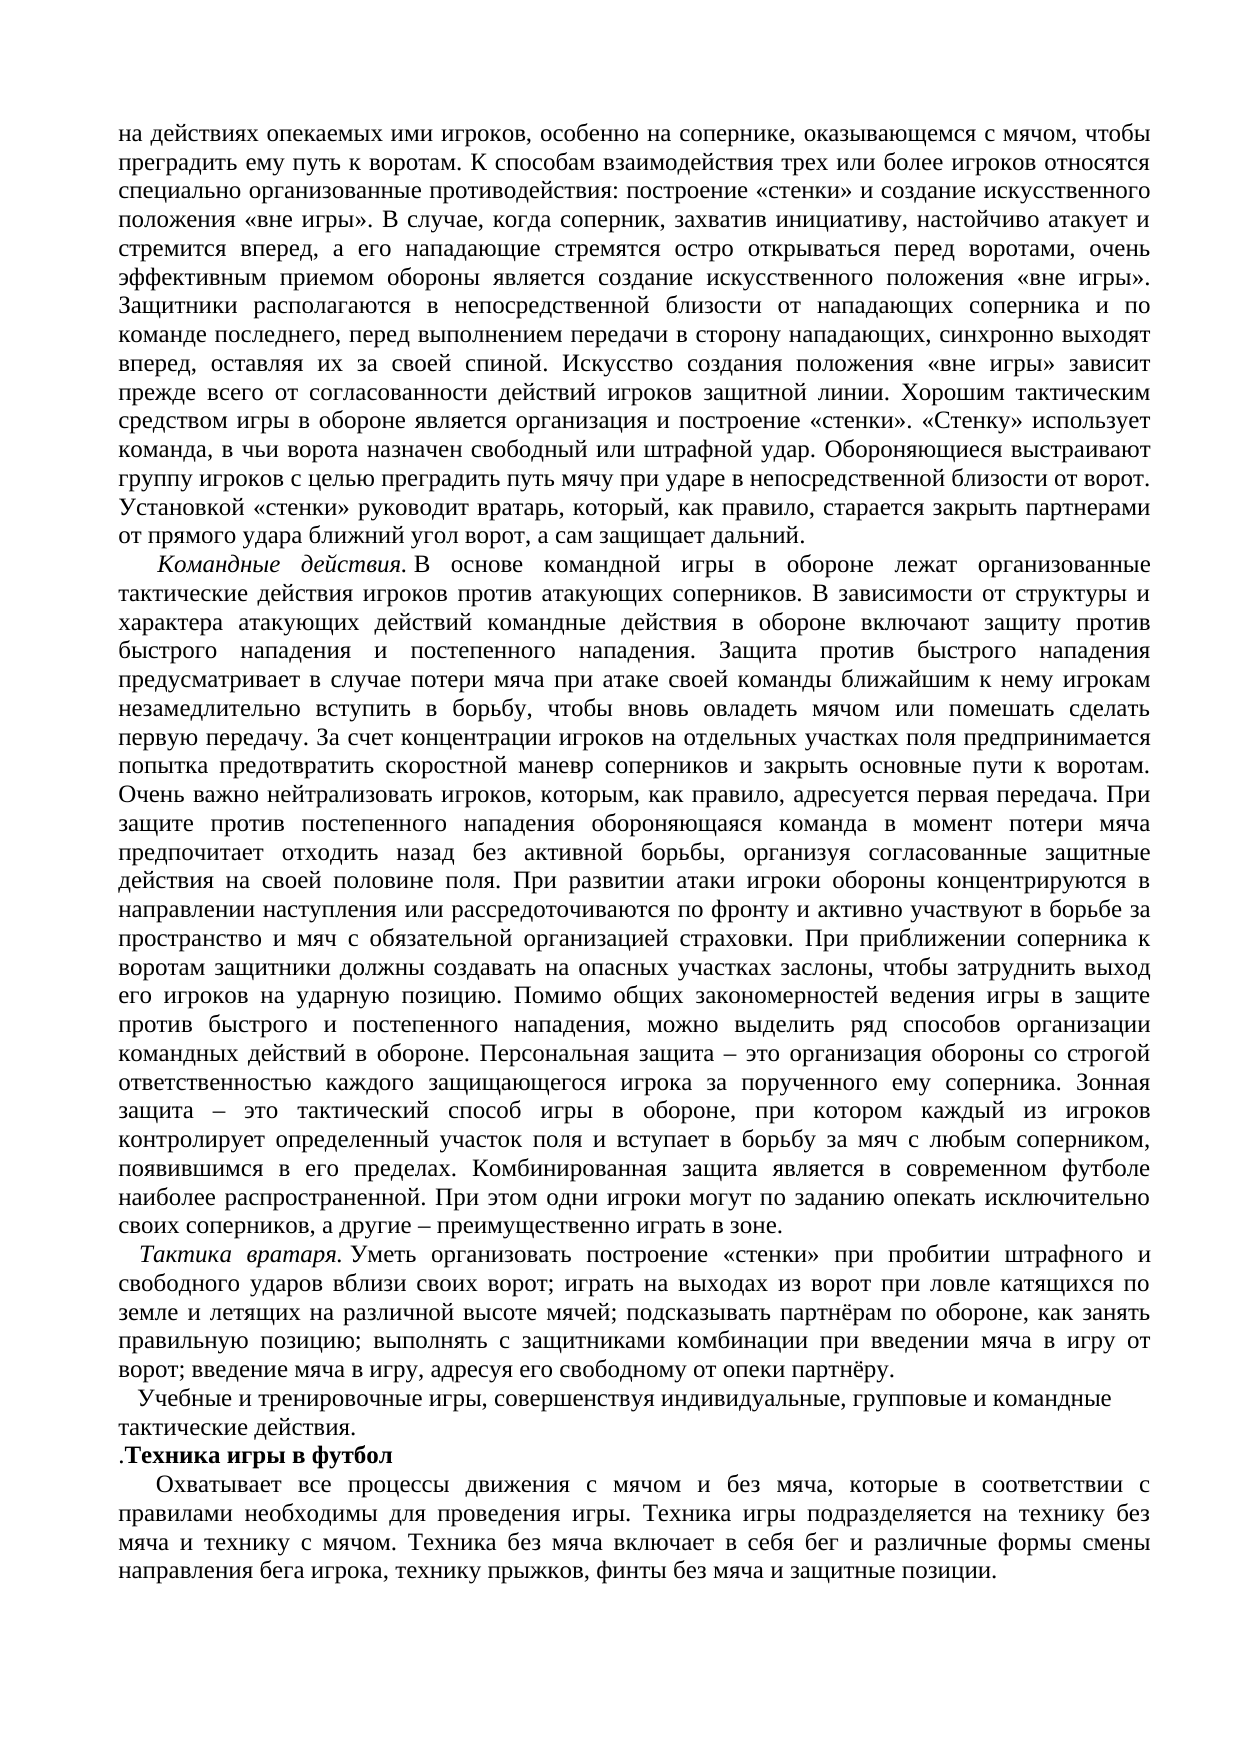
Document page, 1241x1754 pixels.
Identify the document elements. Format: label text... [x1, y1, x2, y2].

text Командные действия. В основе командной игры в обороне лежат организованные тактические действия игроков против атакующих соперников. В зависимости от структуры и характера атакующих действий командные действия в обороне включают защиту против быстрого нападения и постепенного нападения. Защита против быстрого нападения предусматривает в случае потери мяча при атаке своей команды ближайшим к нему игрокам незамедлительно вступить в борьбу, чтобы вновь овладеть мячом или помешать сделать первую передачу. За счет концентрации игроков на отдельных участках поля предпринимается попытка предотвратить скоростной маневр соперников и закрыть основные пути к воротам. Очень важно нейтрализовать игроков, которым, как правило, адресуется первая передача. При защите против постепенного нападения обороняющаяся команда в момент потери мяча предпочитает отходить назад без активной борьбы, организуя согласованные защитные действия на своей половине поля. При развитии атаки игроки обороны концентрируются в направлении наступления или рассредоточиваются по фронту и активно участвуют в борьбе за пространство и мяч с обязательной организацией страховки. При приближении соперника к воротам защитники должны создавать на опасных участках заслоны, чтобы затруднить выход его игроков на ударную позицию. Помимо общих закономерностей ведения игры в защите против быстрого и постепенного нападения, можно выделить ряд способов организации командных действий в обороне. Персональная защита – это организация обороны со строгой ответственностью каждого защищающегося игрока за порученного ему соперника. Зонная защита – это тактический способ игры в обороне, при котором каждый из игроков контролирует определенный участок поля и вступает в борьбу за мяч с любым соперником, появившимся в его пределах. Комбинированная защита является в современном футболе наиболее распространенной. При этом одни игроки могут по заданию опекать исключительно своих соперников, а другие – преимущественно играть в зоне. [118, 549, 1152, 1239]
text Тактика вратаря. Уметь организовать построение «стенки» при пробитии штрафного и свободного ударов вблизи своих ворот; играть на выходах из ворот при ловле катящихся по земле и летящих на различной высоте мячей; подсказывать партнёрам по обороне, как занять правильную позицию; выполнять с защитниками комбинации при введении мяча в игру от ворот; введение мяча в игру, адресуя его свободному от опеки партнёру. [118, 1239, 1152, 1383]
text Охватывает все процессы движения с мячом и без мяча, которые в соответствии с правилами необходимы для проведения игры. Техника игры подразделяется на технику без мяча и технику с мячом. Техника без мяча включает в себя бег и различные формы смены направления бега игрока, технику прыжков, финты без мяча и защитные позиции. [118, 1469, 1152, 1584]
text .Техника игры в футбол [118, 1441, 1152, 1469]
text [118, 118, 1152, 549]
text Учебные и тренировочные игры, совершенствуя индивидуальные, групповые и командные тактические действия. [118, 1383, 1152, 1441]
